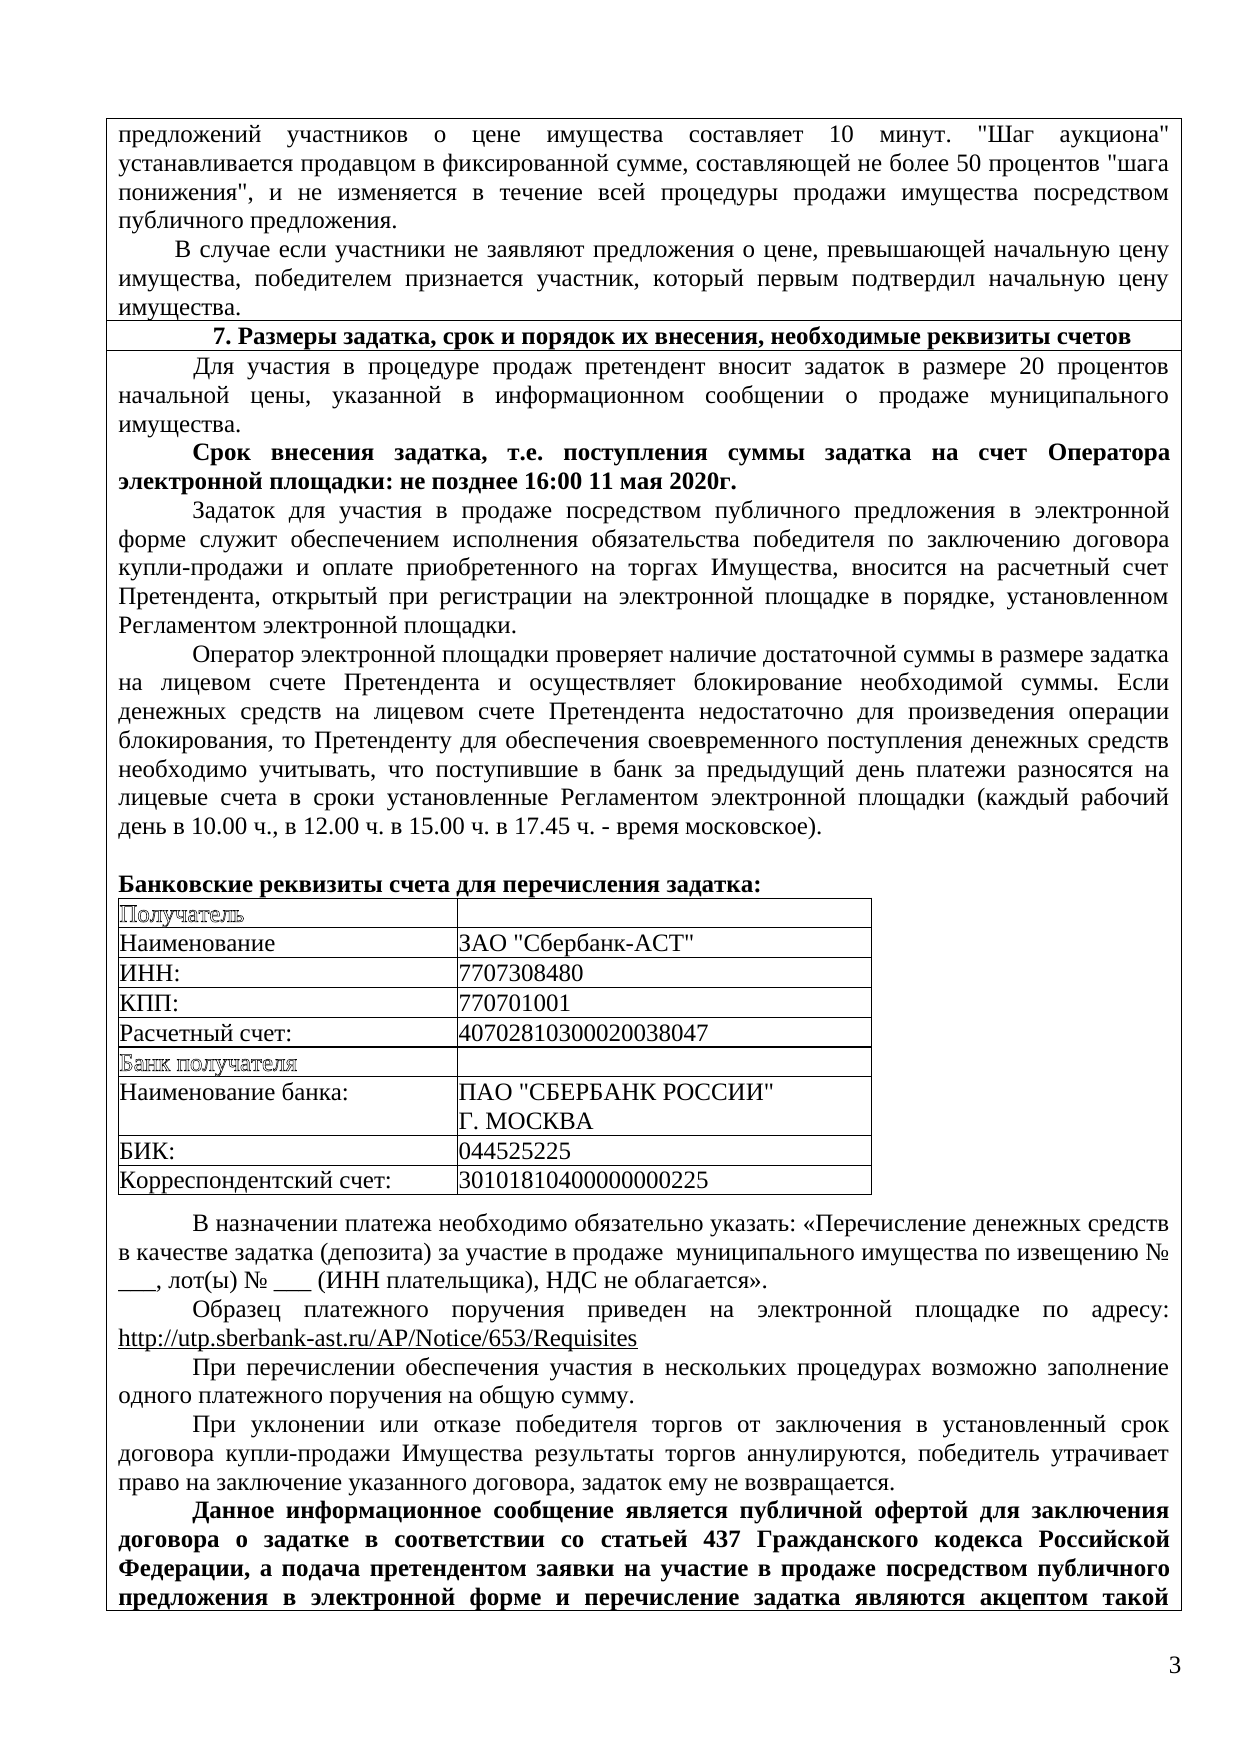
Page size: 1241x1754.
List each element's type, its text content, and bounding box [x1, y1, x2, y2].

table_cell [107, 119, 1181, 320]
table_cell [107, 351, 1181, 1610]
table_cell 7. Размеры задатка, срок и порядок их внесения, необходимые реквизиты счетов [107, 321, 1181, 350]
